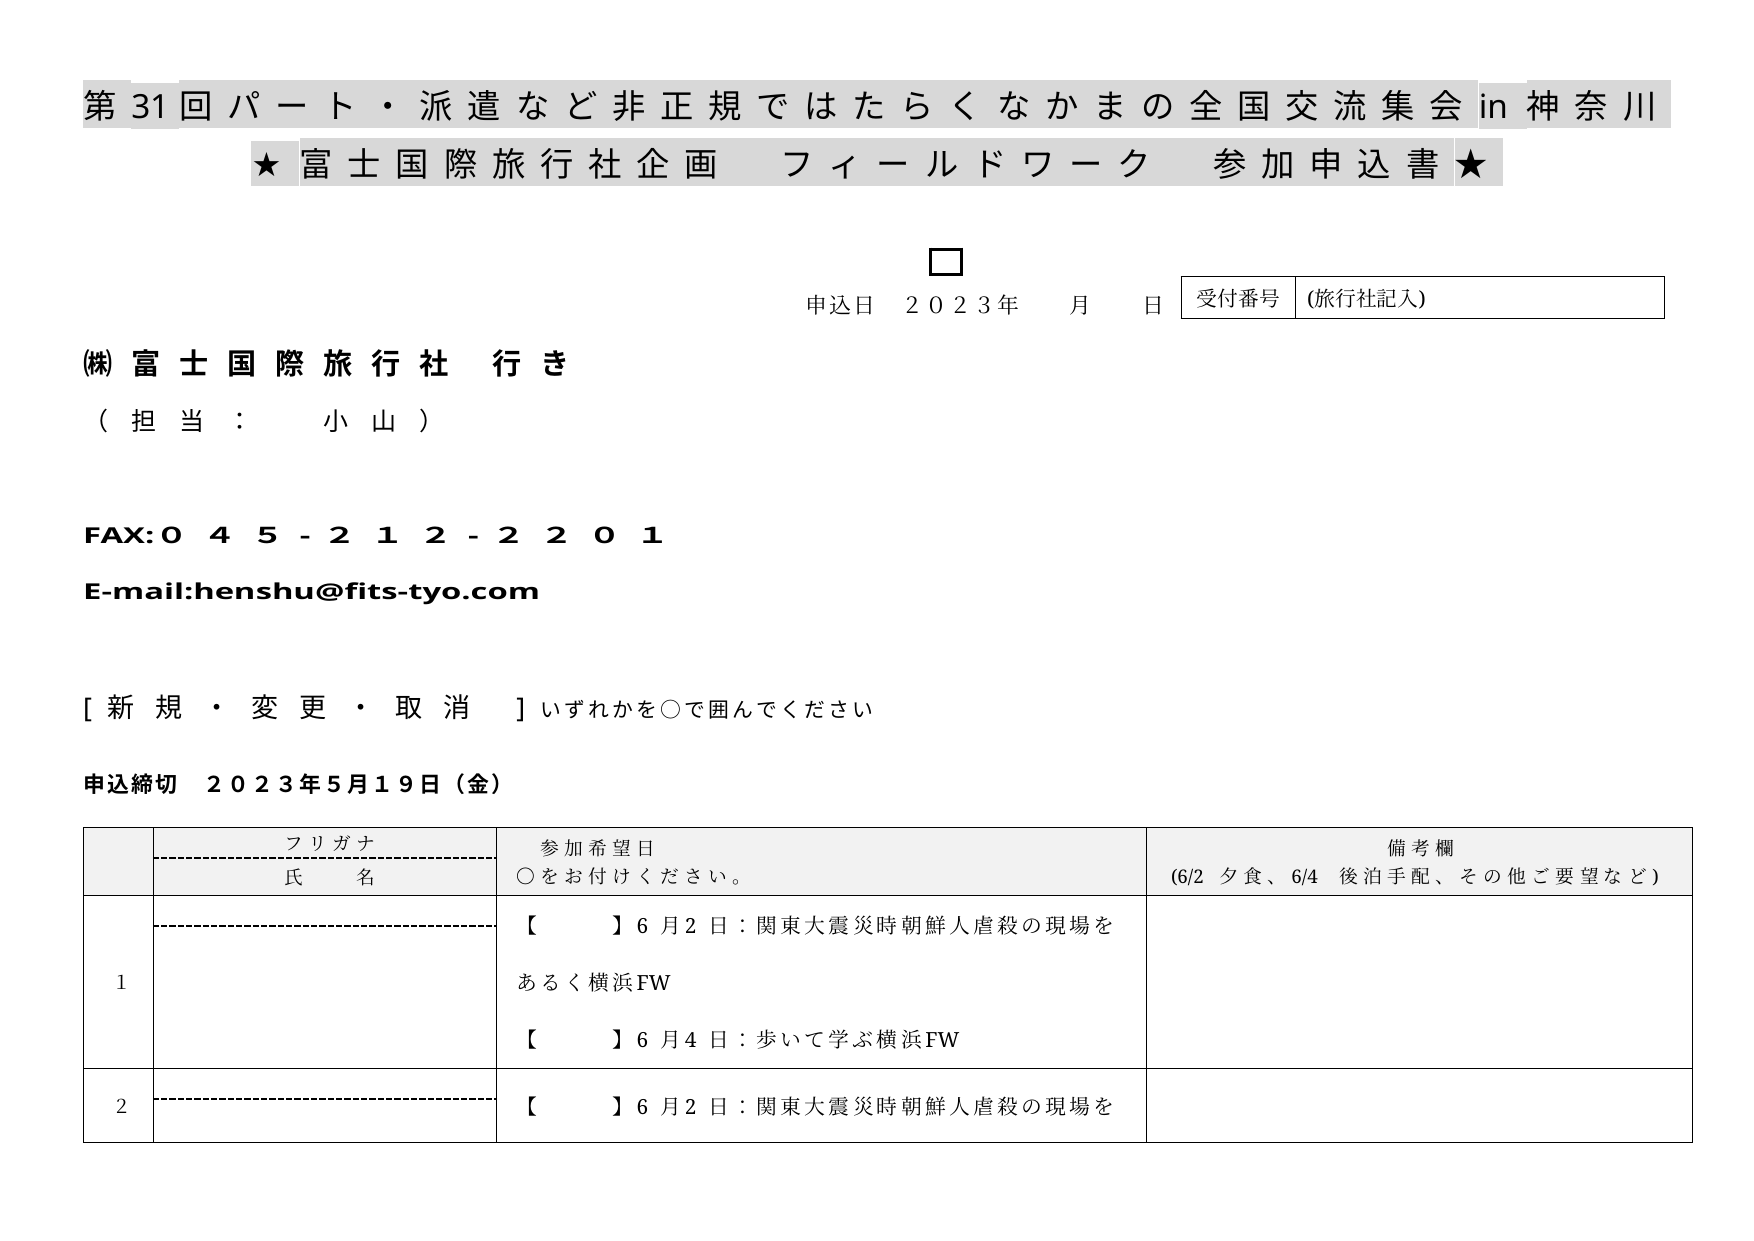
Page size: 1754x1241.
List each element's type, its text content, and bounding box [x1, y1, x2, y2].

table_header (旅行社記入) [1296, 277, 1664, 318]
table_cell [497, 1069, 1146, 1142]
table_header フリガナ [154, 828, 496, 857]
text [ 新規・変更・取消 ]いずれかを○で囲んでください [83, 677, 1671, 734]
table_cell 氏 名 [154, 857, 496, 895]
text FAX:０４５-２１２-２２０１ [83, 505, 1671, 562]
text 申込締切 ２０２３年５月１９日（金） [83, 754, 1671, 811]
table_cell [154, 925, 496, 1068]
table_cell [1147, 1069, 1692, 1142]
table_cell [1147, 896, 1692, 1068]
text 第31回パート・派遣など非正規ではたらくなかまの全国交流集会in神奈川 [83, 76, 1671, 133]
table_header 参加希望日 〇をお付けください。 [497, 828, 1146, 895]
table_header 備考欄 (6/2夕食、6/4後泊手配、その他ご要望など) [1147, 828, 1692, 895]
table_cell [154, 896, 496, 924]
text E-mail:henshu@fits-tyo.com [83, 562, 1671, 619]
text 申込日 ２０２３年 月 日 [83, 276, 1671, 333]
table_header 受付番号 [1182, 277, 1295, 318]
text 富士国際旅行社企画 フィールドワーク 参加申込書 [83, 133, 1671, 190]
text （担当： 小山） [83, 390, 1671, 448]
table_cell [154, 1098, 496, 1142]
text ㈱富士国際旅行社 行き [83, 333, 1671, 390]
table_cell [154, 1069, 496, 1097]
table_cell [497, 896, 1146, 1068]
table_header [84, 828, 153, 895]
table_cell １ [84, 896, 153, 1068]
table_header [932, 251, 960, 273]
table_cell ２ [84, 1069, 153, 1142]
